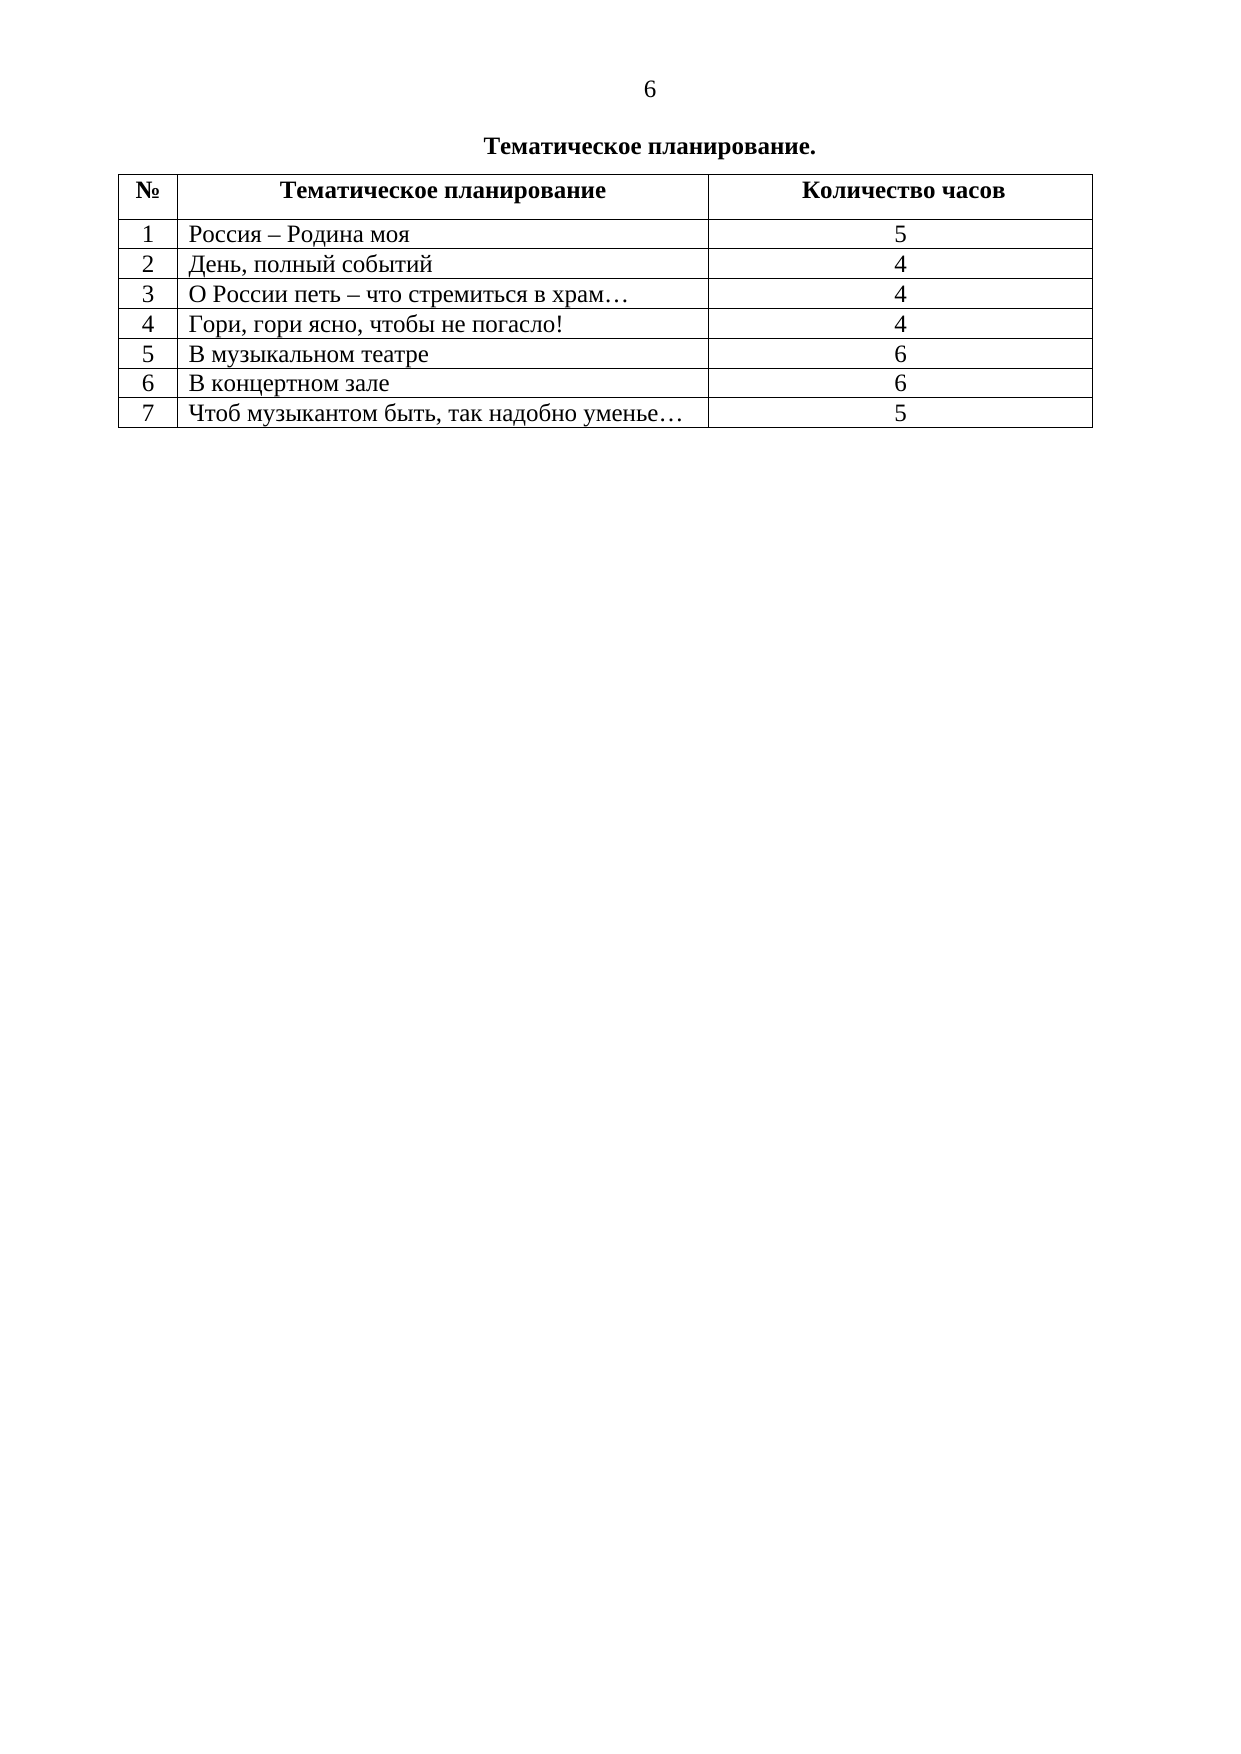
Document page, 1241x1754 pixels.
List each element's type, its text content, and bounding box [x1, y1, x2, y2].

table_header Тематическое планирование [178, 175, 708, 218]
table_header № [119, 175, 177, 218]
text Тематическое планирование. [118, 131, 1181, 160]
table_cell 5 [119, 339, 177, 367]
table_cell В концертном зале [178, 369, 708, 397]
table_cell 1 [119, 220, 177, 248]
table_header Количество часов [709, 175, 1092, 218]
table_cell 4 [709, 309, 1092, 338]
table_cell 4 [709, 279, 1092, 308]
table_cell Чтоб музыкантом быть, так надобно уменье… [178, 398, 708, 427]
table_cell День, полный событий [178, 249, 708, 278]
table_cell 7 [119, 398, 177, 427]
table_cell 5 [709, 398, 1092, 427]
table_cell О России петь – что стремиться в храм… [178, 279, 708, 308]
table_cell 6 [709, 369, 1092, 397]
table_cell 5 [709, 220, 1092, 248]
table_cell Гори, гори ясно, чтобы не погасло! [178, 309, 708, 338]
table_cell 2 [119, 249, 177, 278]
table_cell 6 [709, 339, 1092, 367]
table_cell Россия – Родина моя [178, 220, 708, 248]
table_cell 4 [119, 309, 177, 338]
table_cell 4 [709, 249, 1092, 278]
table_cell 6 [119, 369, 177, 397]
table_cell В музыкальном театре [178, 339, 708, 367]
table_cell 3 [119, 279, 177, 308]
